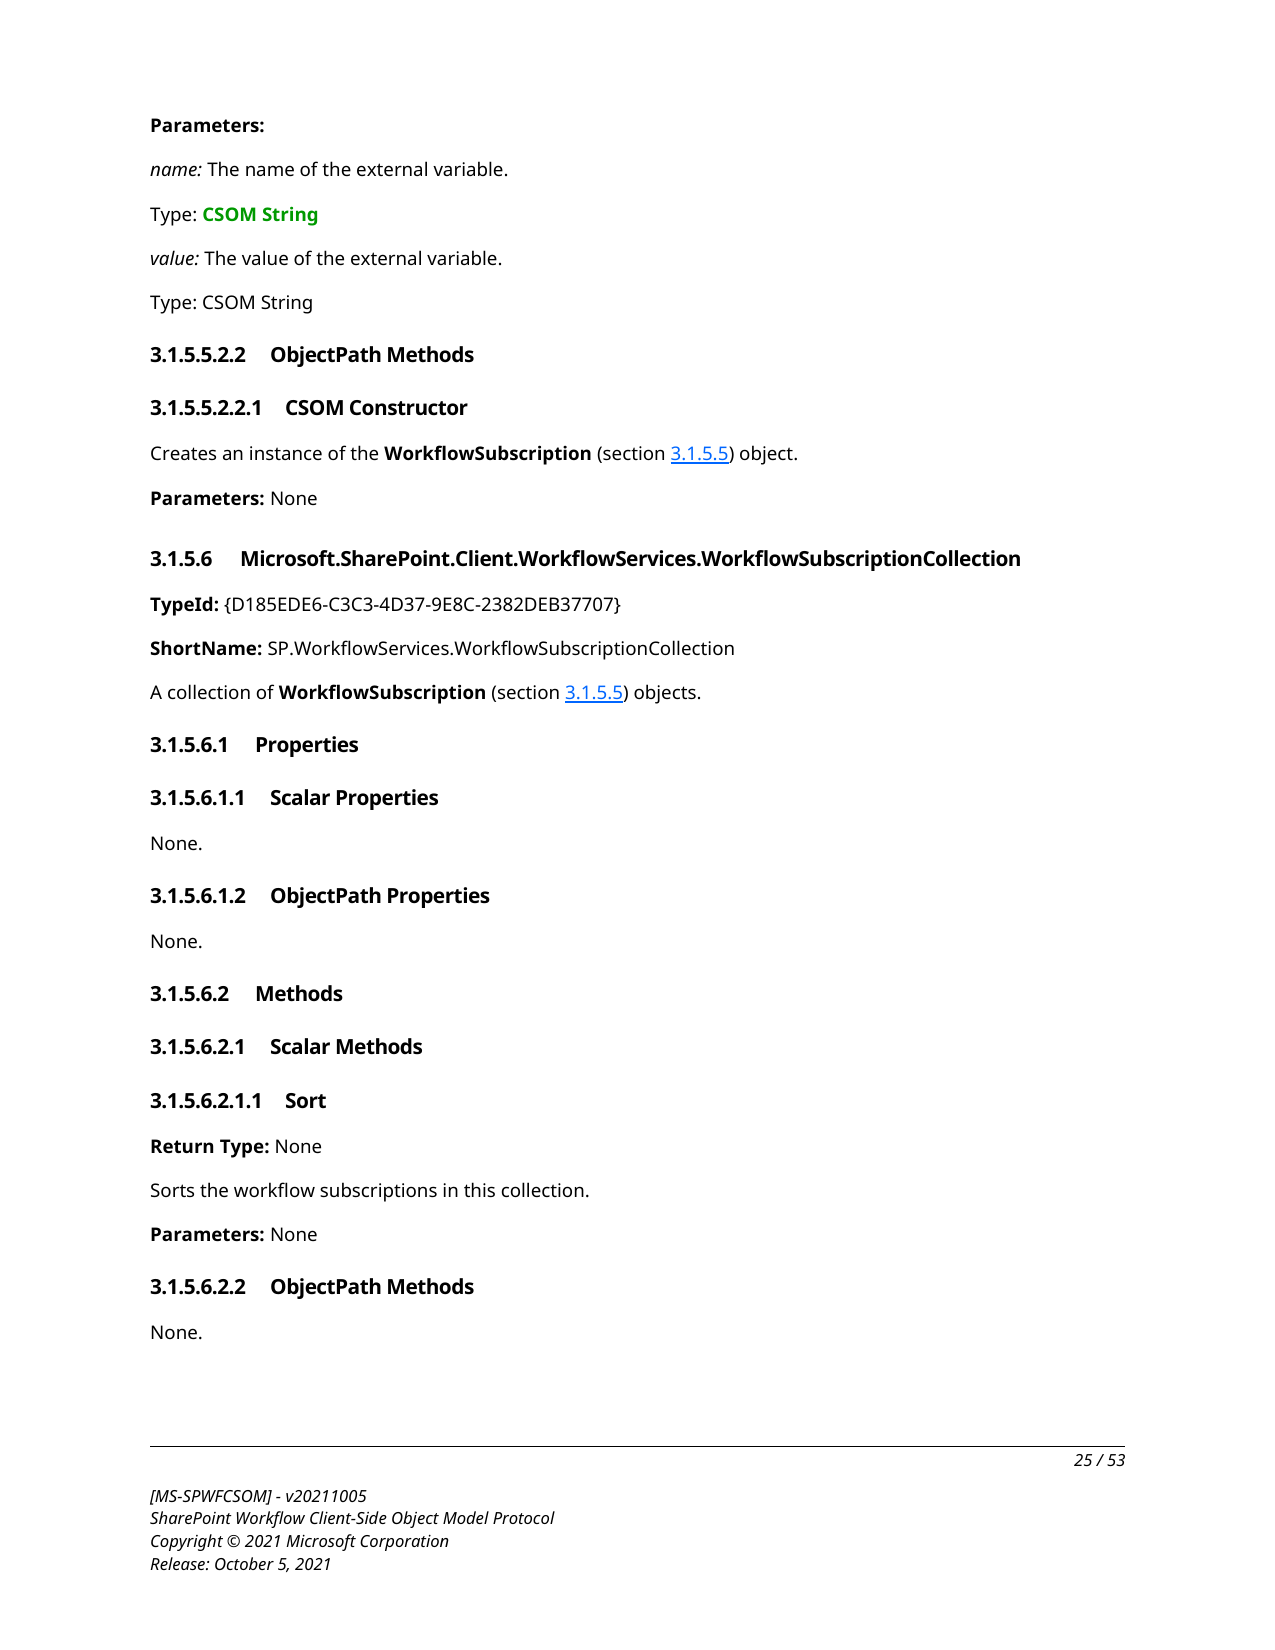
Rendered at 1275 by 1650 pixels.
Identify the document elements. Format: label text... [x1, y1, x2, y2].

text value: The value of the external variable. [150, 245, 1125, 271]
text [150, 157, 1125, 182]
text Sorts the workflow subscriptions in this collection. [150, 1177, 1125, 1203]
text None. [150, 831, 1125, 856]
subtitle Microsoft.SharePoint.Client.WorkflowServices.WorkflowSubscriptionCollection [150, 544, 1125, 572]
text None. [150, 928, 1125, 954]
text Parameters: None [150, 1222, 1125, 1247]
subtitle ObjectPath Methods [150, 1272, 1125, 1301]
subtitle Scalar Methods [150, 1032, 1125, 1061]
text Return Type: None [150, 1133, 1125, 1158]
text A collection of WorkflowSubscription (section 3.1.5.5) objects. [150, 679, 1125, 705]
subtitle CSOM Constructor [150, 393, 1125, 422]
text ShortName: SP.WorkflowServices.WorkflowSubscriptionCollection [150, 635, 1125, 661]
text Parameters: [150, 112, 1125, 138]
subtitle Scalar Properties [150, 783, 1125, 812]
subtitle ObjectPath Methods [150, 340, 1125, 368]
text Type: CSOM String [150, 289, 1125, 315]
text Creates an instance of the WorkflowSubscription (section 3.1.5.5) object. [150, 441, 1125, 466]
text None. [150, 1319, 1125, 1345]
subtitle Methods [150, 979, 1125, 1007]
subtitle Properties [150, 730, 1125, 758]
subtitle Sort [150, 1086, 1125, 1114]
text Type: CSOM String [150, 201, 1125, 227]
text TypeId: {D185EDE6-C3C3-4D37-9E8C-2382DEB37707} [150, 591, 1125, 617]
subtitle ObjectPath Properties [150, 881, 1125, 910]
text Parameters: None [150, 485, 1125, 511]
